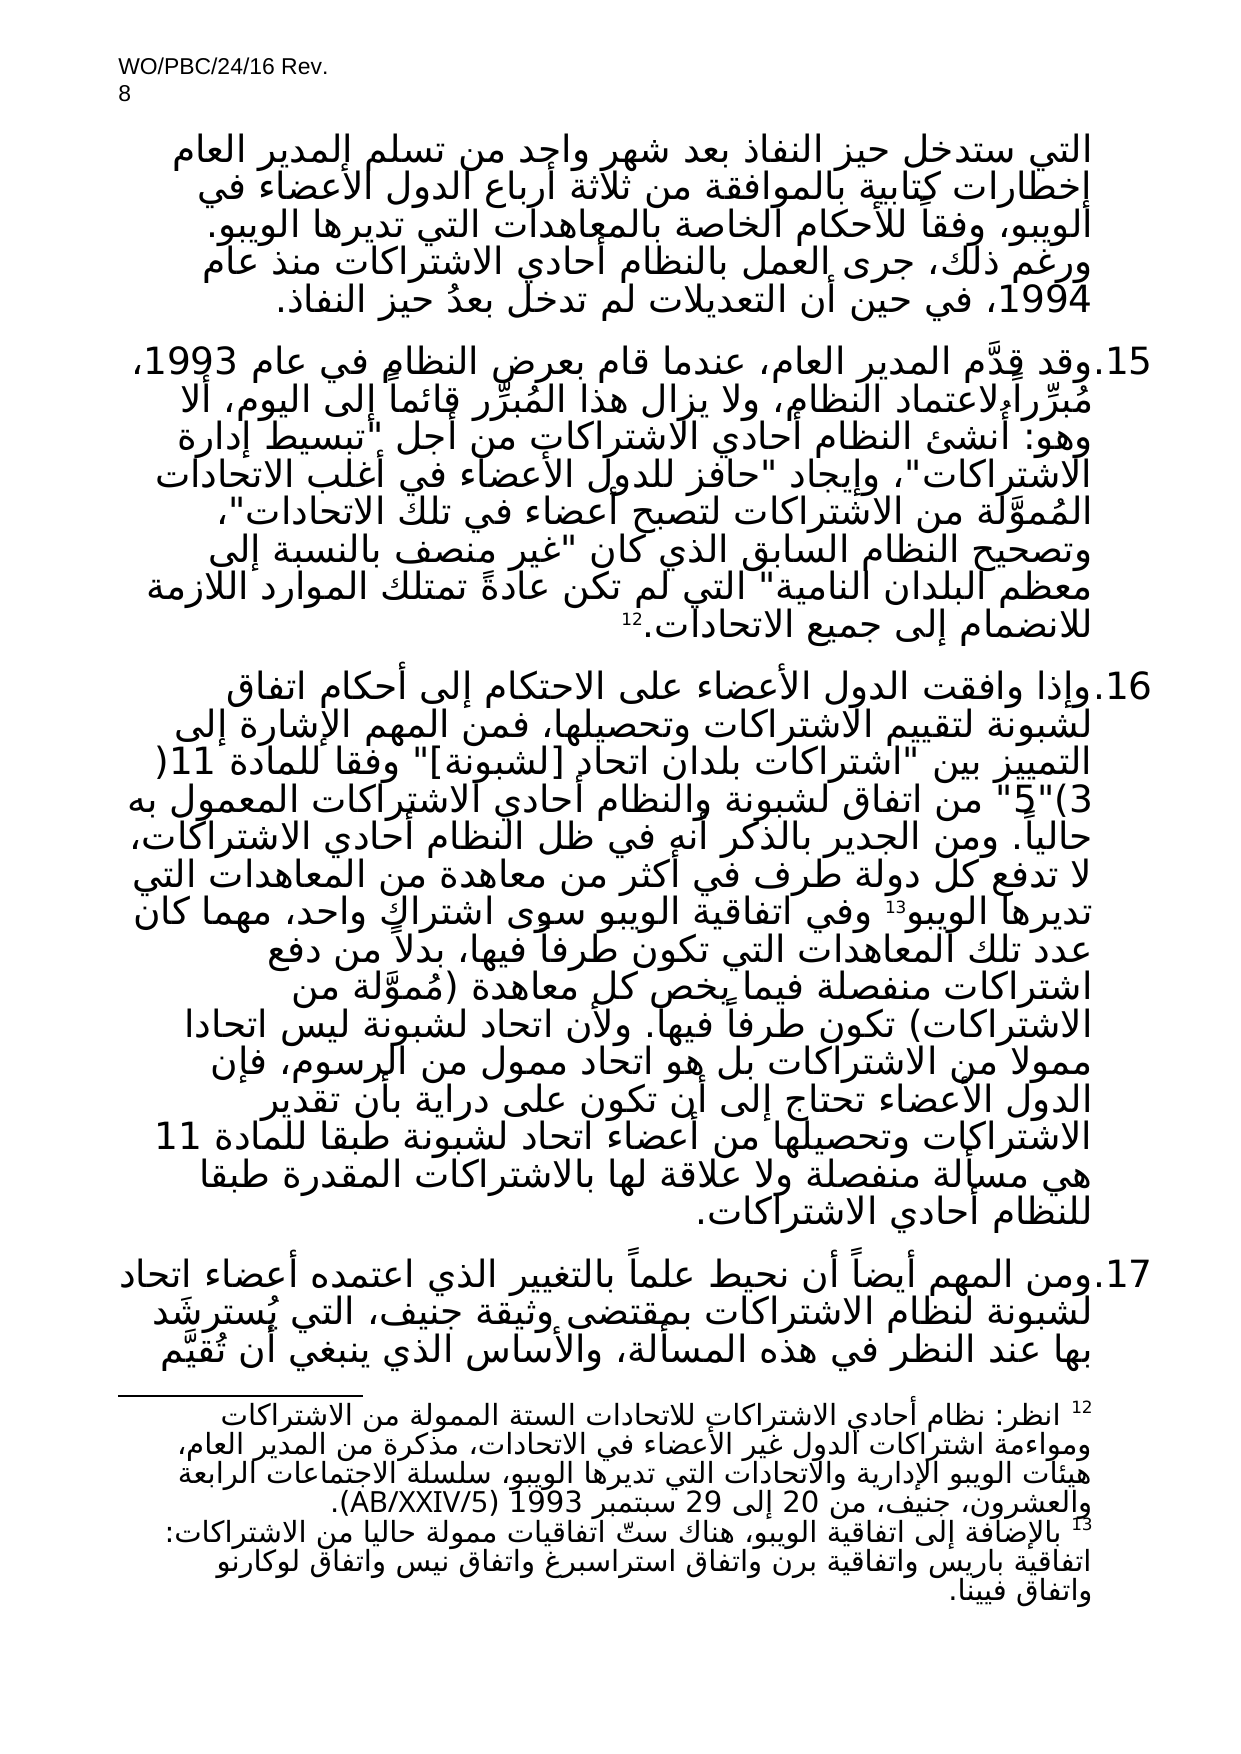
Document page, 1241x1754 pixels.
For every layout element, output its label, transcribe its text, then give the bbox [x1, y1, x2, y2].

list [118, 1257, 1093, 1370]
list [118, 132, 1093, 320]
list وإذا وافقت الدول الأعضاء على الاحتكام إلى أحكام اتفاق لشبونة لتقييم الاشتراكات وتحصيلها، فمن المهم الإشارة إلى التمييز بين "اشتراكات بلدان اتحاد [لشبونة]" وفقا للمادة 11(3)"5" من اتفاق لشبونة والنظام أحادي الاشتراكات المعمول به حالياً. ومن الجدير بالذكر أنه في ظل النظام أحادي الاشتراكات، لا تدفع كل دولة طرف في أكثر من معاهدة من المعاهدات التي تديرها الويبو وفي اتفاقية الويبو سوى اشتراك واحد، مهما كان عدد تلك المعاهدات التي تكون طرفاً فيها، بدلاً من دفع اشتراكات منفصلة فيما يخص كل معاهدة (مُموَّلة من الاشتراكات) تكون طرفاً فيها. ولأن اتحاد لشبونة ليس اتحادا ممولا من الاشتراكات بل هو اتحاد ممول من الرسوم، فإن الدول الأعضاء تحتاج إلى أن تكون على دراية بأن تقدير الاشتراكات وتحصيلها من أعضاء اتحاد لشبونة طبقا للمادة 11 هي مسألة منفصلة ولا علاقة لها بالاشتراكات المقدرة طبقا للنظام أحادي الاشتراكات. [118, 670, 1093, 1232]
list وقد قدَّم المدير العام، عندما قام بعرض النظام في عام 1993، مُبرِّراً لاعتماد النظام، ولا يزال هذا المُبرِّر قائماً إلى اليوم، ألا وهو: أُنشئ النظام أحادي الاشتراكات من أجل "تبسيط إدارة الاشتراكات"، وإيجاد "حافز للدول الأعضاء في أغلب الاتحادات المُموَّلة من الاشتراكات لتصبح أعضاء في تلك الاتحادات"، وتصحيح النظام السابق الذي كان "غير منصف بالنسبة إلى معظم البلدان النامية" التي لم تكن عادةً تمتلك الموارد اللازمة للانضمام إلى جميع الاتحادات. [118, 345, 1093, 645]
